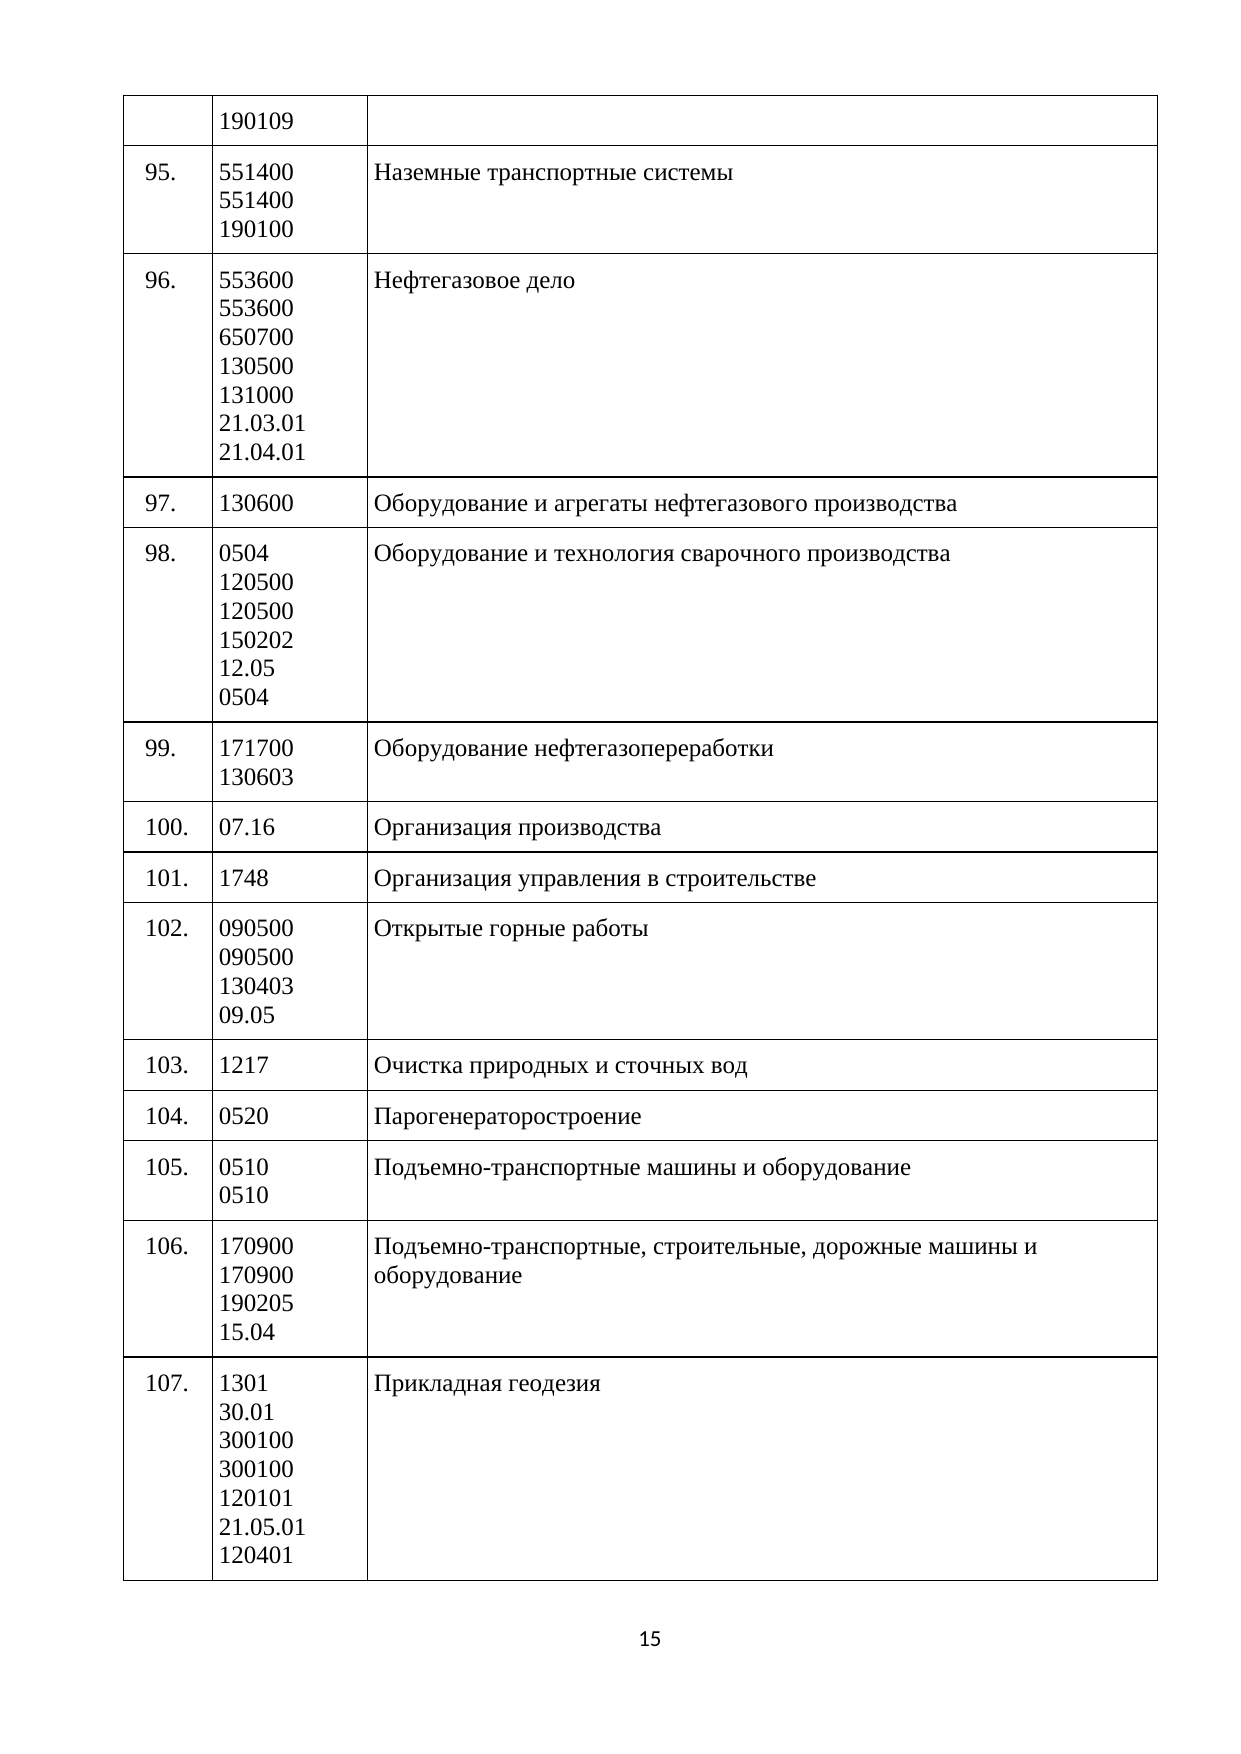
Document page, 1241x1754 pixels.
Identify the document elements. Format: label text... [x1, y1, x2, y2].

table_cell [368, 96, 1157, 145]
table_cell [124, 1091, 212, 1140]
table_cell Организация производства [368, 802, 1157, 851]
table_cell [124, 903, 212, 1039]
table_cell 1217 [213, 1040, 367, 1089]
table_cell [124, 1221, 212, 1356]
table_cell 0504 120500 120500 150202 12.05 0504 [213, 528, 367, 721]
table_cell [124, 853, 212, 902]
table_cell 0510 0510 [213, 1141, 367, 1219]
table_cell Нефтегазовое дело [368, 254, 1157, 476]
table_cell 171700 130603 [213, 723, 367, 801]
table_cell Прикладная геодезия [368, 1358, 1157, 1579]
table_cell Организация управления в строительстве [368, 853, 1157, 902]
table_cell [124, 96, 212, 145]
table_cell Открытые горные работы [368, 903, 1157, 1039]
table_cell [124, 528, 212, 721]
table_cell 551400 551400 190100 [213, 146, 367, 253]
table_cell 1748 [213, 853, 367, 902]
table_cell [124, 1358, 212, 1579]
table_cell 07.16 [213, 802, 367, 851]
table_cell 1301 30.01 300100 300100 120101 21.05.01 120401 [213, 1358, 367, 1579]
table_cell [124, 723, 212, 801]
table_cell Оборудование и технология сварочного производства [368, 528, 1157, 721]
table_cell 23.05.01 190109 [213, 96, 367, 145]
table_cell 0520 [213, 1091, 367, 1140]
table_cell Оборудование и агрегаты нефтегазового производства [368, 478, 1157, 527]
table_cell Наземные транспортные системы [368, 146, 1157, 253]
table_cell [124, 254, 212, 476]
table_cell Подъемно-транспортные, строительные, дорожные машины и оборудование [368, 1221, 1157, 1356]
table_cell Парогенераторостроение [368, 1091, 1157, 1140]
table_cell 170900 170900 190205 15.04 [213, 1221, 367, 1356]
table_cell [124, 1141, 212, 1219]
table_cell [124, 146, 212, 253]
table_cell [124, 802, 212, 851]
table_cell Оборудование нефтегазопереработки [368, 723, 1157, 801]
table_cell Подъемно-транспортные машины и оборудование [368, 1141, 1157, 1219]
table_cell [124, 478, 212, 527]
table_cell [124, 1040, 212, 1089]
table_cell Очистка природных и сточных вод [368, 1040, 1157, 1089]
table_cell 130600 [213, 478, 367, 527]
table_cell 553600 553600 650700 130500 131000 21.03.01 21.04.01 [213, 254, 367, 476]
table_cell 090500 090500 130403 09.05 [213, 903, 367, 1039]
